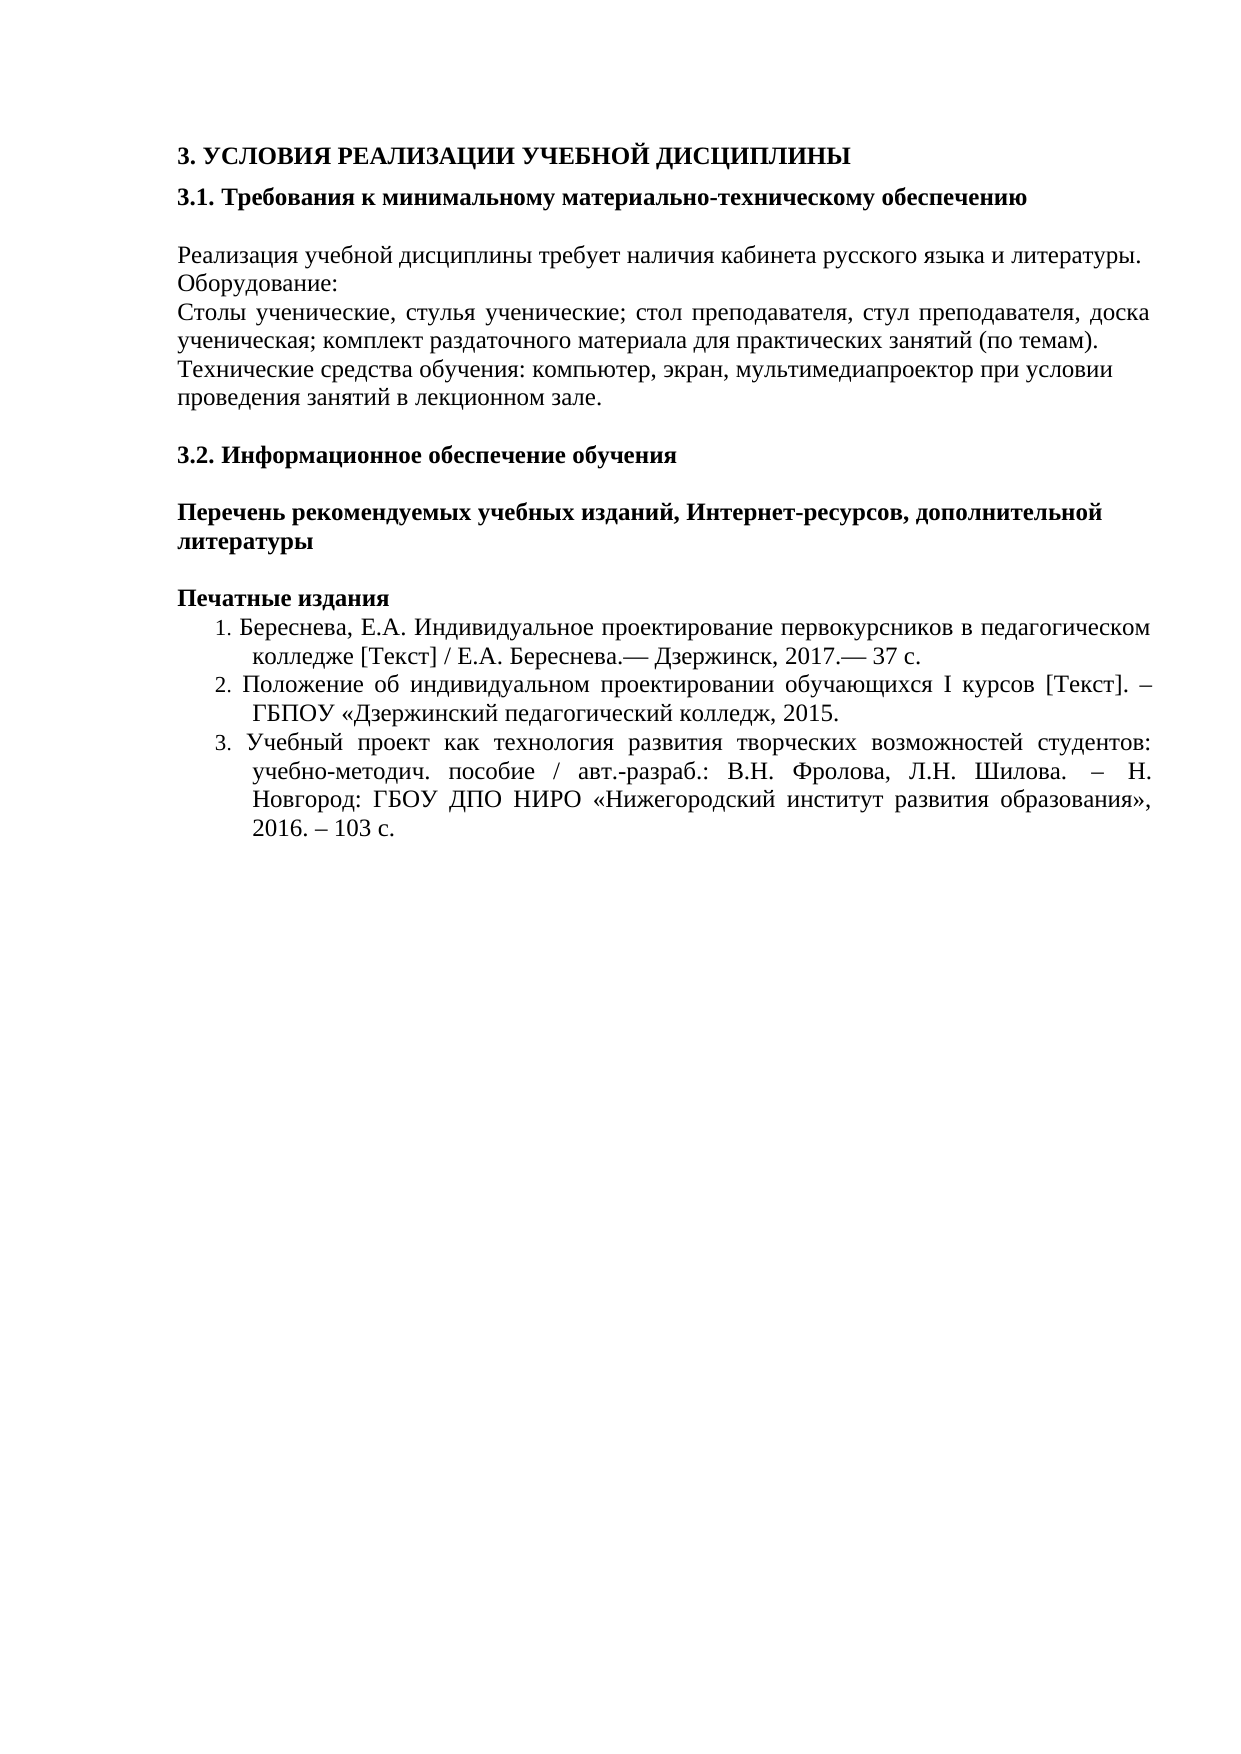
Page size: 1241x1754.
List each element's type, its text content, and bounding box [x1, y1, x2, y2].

text Технические средства обучения: компьютер, экран, мультимедиапроектор при условии проведения занятий в лекционном зале. [177, 354, 1176, 411]
text  Береснева, Е.А. Индивидуальное проектирование первокурсников в педагогическом колледже [Текст] / Е.А. Береснева.— Дзержинск, 2017.— 37 с. [214, 612, 1151, 669]
text  Положение об индивидуальном проектировании обучающихся I курсов [Текст]. – ГБПОУ «Дзержинский педагогический колледж, 2015. [214, 669, 1153, 727]
text Реализация учебной дисциплины требует наличия кабинета русского языка и литературы. Оборудование: [177, 240, 1176, 297]
list Требования к минимальному материально-техническому обеспечению [177, 182, 1176, 211]
text Столы ученические, стулья ученические; стол преподавателя, стул преподавателя, доска ученическая; комплект раздаточного материала для практических занятий (по темам). [177, 298, 1176, 354]
subtitle УСЛОВИЯ РЕАЛИЗАЦИИ УЧЕБНОЙ ДИСЦИПЛИНЫ [177, 141, 1176, 170]
subtitle Информационное обеспечение обучения [177, 440, 1176, 468]
subtitle Печатные издания [177, 583, 1176, 612]
text Перечень рекомендуемых учебных изданий, Интернет-ресурсов, дополнительной литературы [177, 497, 1176, 555]
text  Учебный проект как технология развития творческих возможностей студентов: учебно-методич. пособие / авт.-разраб.: В.Н. Фролова, Л.Н. Шилова. – Н. Новгород: ГБОУ ДПО НИРО «Нижегородский институт развития образования», 2016. – 103 с. [214, 727, 1152, 842]
